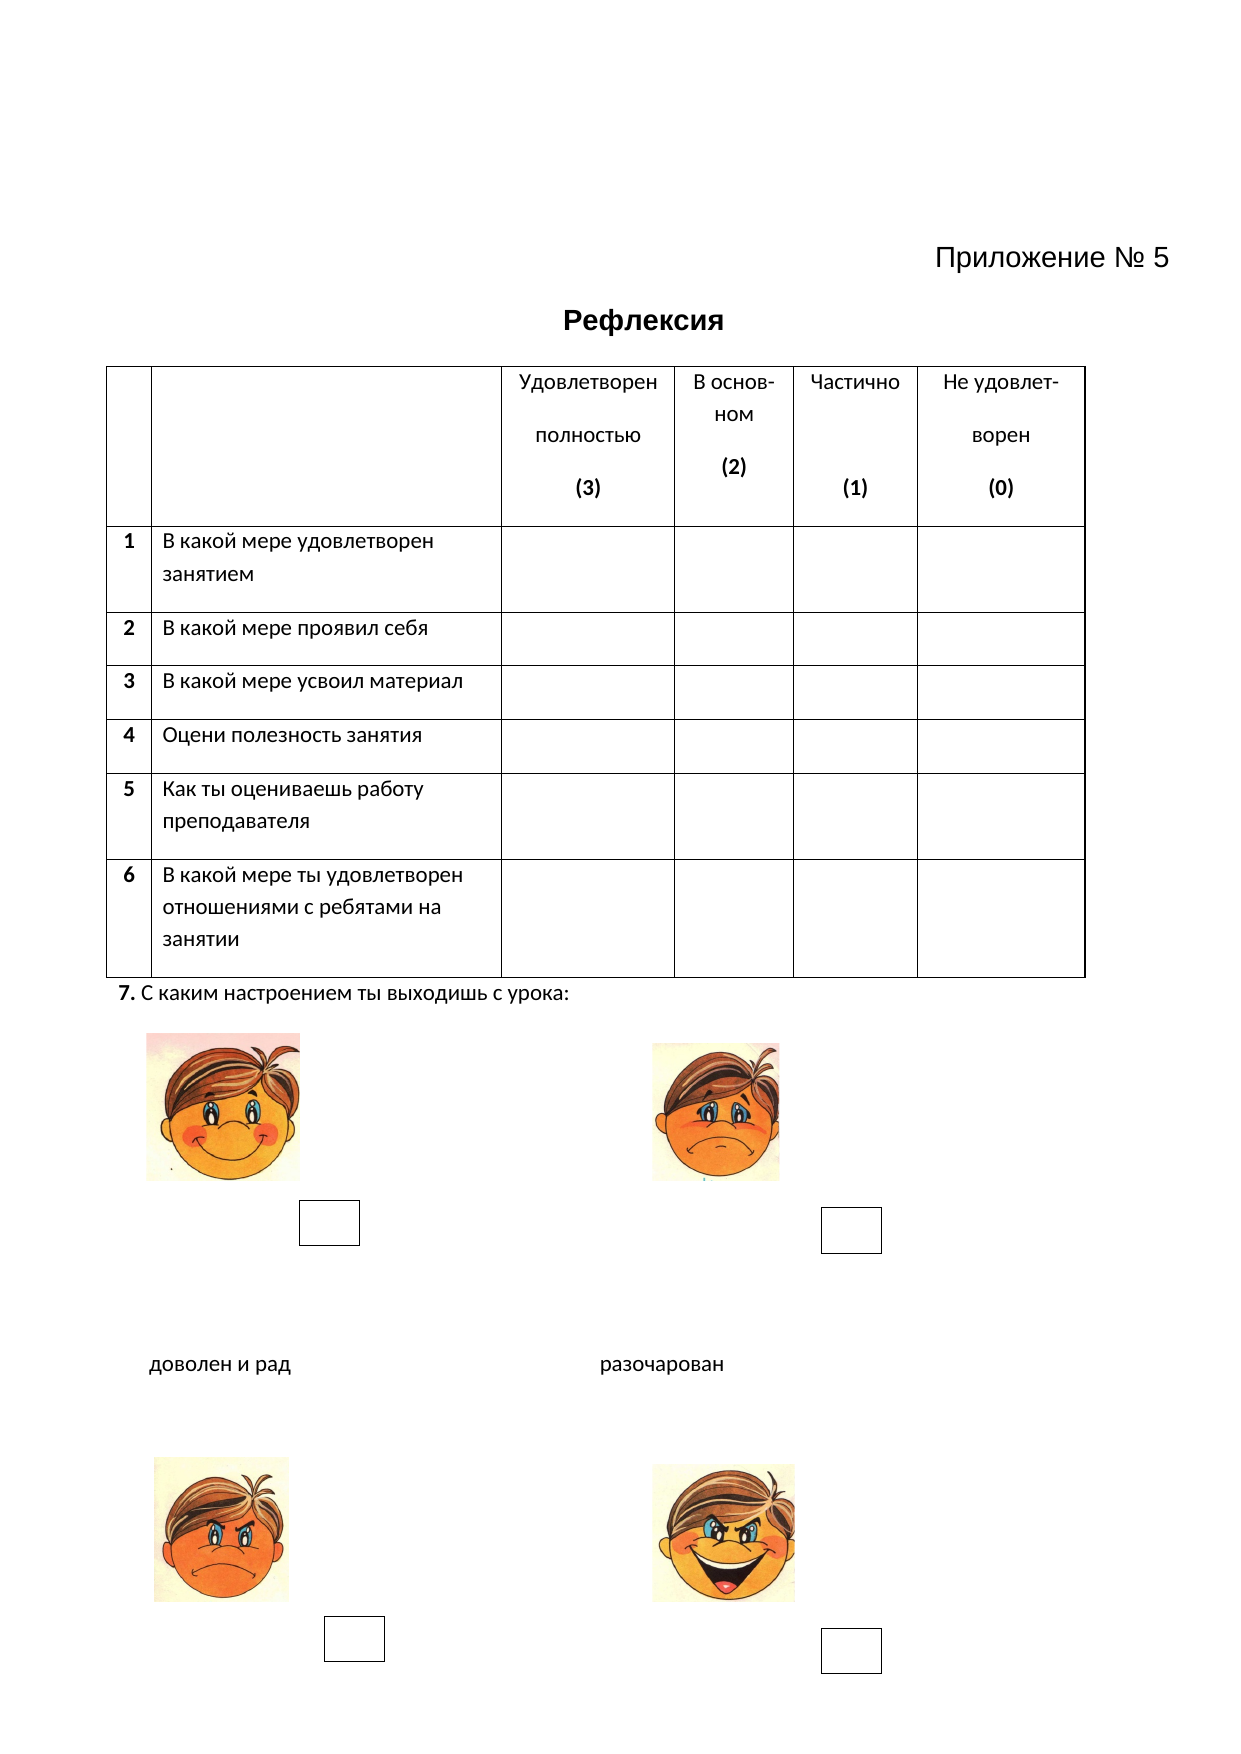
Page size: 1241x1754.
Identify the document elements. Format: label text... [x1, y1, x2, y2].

table_cell [794, 860, 917, 977]
table_cell [675, 613, 793, 665]
table_cell [918, 720, 1084, 773]
text Приложение № 5 [118, 240, 1169, 274]
text доволен и рад разочарован [118, 1349, 1169, 1377]
picture [652, 1043, 780, 1181]
table_cell [794, 666, 917, 719]
table_cell [918, 613, 1084, 665]
table_header Частично (1) [794, 367, 917, 526]
table_cell В какой мере усвоил материал [152, 666, 501, 719]
table_cell [675, 774, 793, 859]
table_cell 6 [107, 860, 151, 977]
table_header Удовлетворен полностью (3) [502, 367, 674, 526]
table_cell [794, 613, 917, 665]
table_cell 3 [107, 666, 151, 719]
table_cell [675, 527, 793, 612]
table_cell 1 [107, 527, 151, 612]
table_cell Как ты оцениваешь работу преподавателя [152, 774, 501, 859]
table_cell В какой мере удовлетворен занятием [152, 527, 501, 612]
picture [146, 1033, 300, 1181]
table_cell [918, 527, 1084, 612]
table_cell [675, 666, 793, 719]
table_cell [502, 666, 674, 719]
table_cell [794, 527, 917, 612]
table_cell [502, 613, 674, 665]
table_header [152, 367, 501, 526]
table_cell [918, 774, 1084, 859]
table_cell В какой мере ты удовлетворен отношениями с ребятами на занятии [152, 860, 501, 977]
table_cell Оцени полезность занятия [152, 720, 501, 773]
table_cell [675, 720, 793, 773]
table_cell [502, 860, 674, 977]
table_cell 5 [107, 774, 151, 859]
table_cell [502, 527, 674, 612]
table_header [107, 367, 151, 526]
table_cell [502, 720, 674, 773]
table_cell [918, 860, 1084, 977]
table_cell [794, 720, 917, 773]
text 7. С каким настроением ты выходишь с урока: [118, 978, 1169, 1006]
text Рефлексия [118, 303, 1169, 337]
table_cell [794, 774, 917, 859]
table_header В основ-ном (2) [675, 367, 793, 526]
table_header Не удовлет- ворен (0) [918, 367, 1084, 526]
table_cell 2 [107, 613, 151, 665]
table_cell В какой мере проявил себя [152, 613, 501, 665]
picture [652, 1464, 795, 1602]
table_cell [502, 774, 674, 859]
table_cell 4 [107, 720, 151, 773]
table_cell [918, 666, 1084, 719]
table_cell [675, 860, 793, 977]
picture [154, 1457, 289, 1602]
